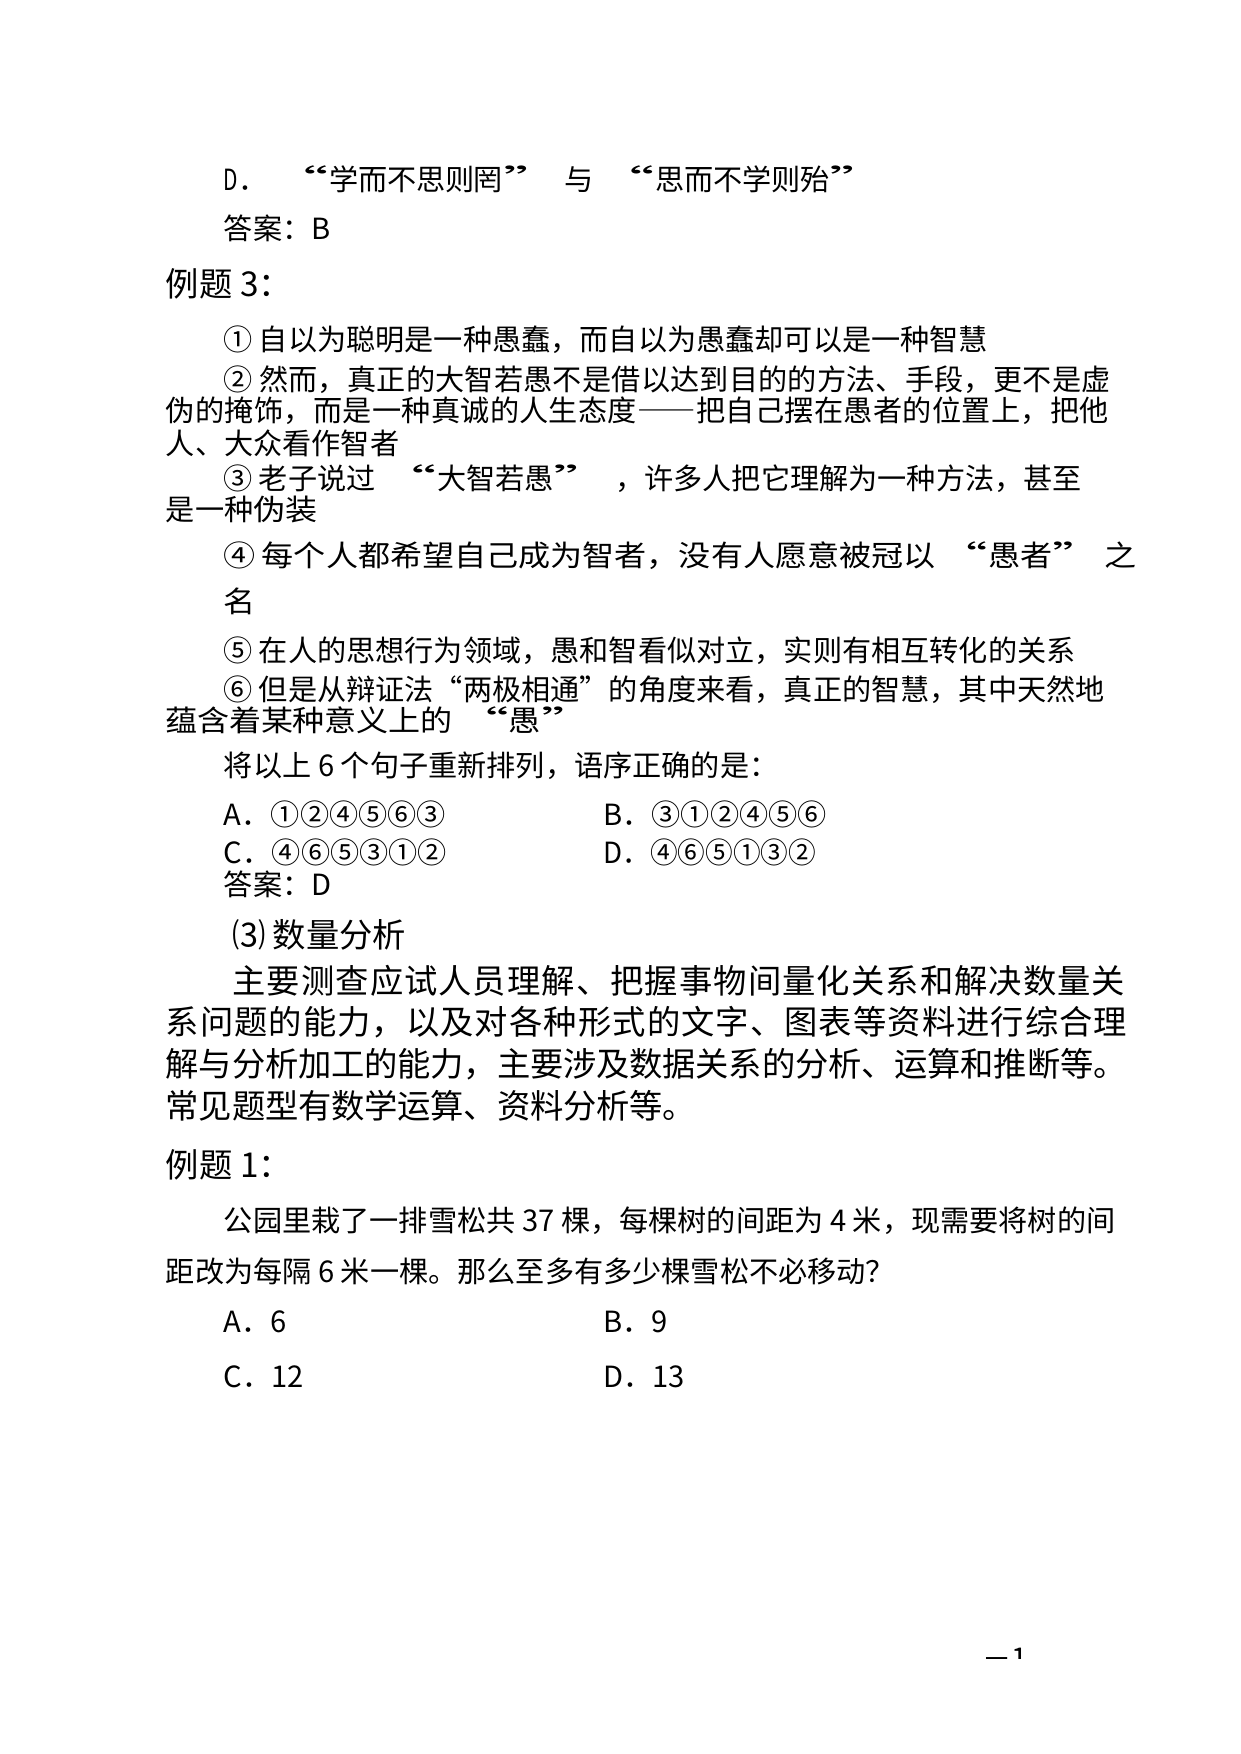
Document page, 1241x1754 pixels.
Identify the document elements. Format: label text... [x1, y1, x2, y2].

text ⑤在人的思想行为领域，愚和智看似对立，实则有相互转化的关系 [224, 622, 1138, 671]
text D．“学而不思则罔”与“思而不学则殆” [224, 154, 1138, 200]
text 距改为每隔 6 米一棵。那么至多有多少棵雪松不必移动？ [166, 1243, 1138, 1293]
text ①自以为聪明是一种愚蠢，而自以为愚蠢却可以是一种智慧 [224, 309, 1138, 361]
text A．6 B．9 [224, 1293, 1138, 1343]
text ④每个人都希望自己成为智者，没有人愿意被冠以“愚者”之名 [224, 529, 1138, 622]
text A．①②④⑤⑥③ B．③①②④⑤⑥ [224, 786, 1138, 835]
text 主要测查应试人员理解、把握事物间量化关系和解决数量关系问题的能力，以及对各种形式的文字、图表等资料进行综合理解与分析加工的能力，主要涉及数据关系的分析、运算和推断等。常见题型有数学运算、资料分析等。 [166, 960, 1127, 1128]
subtitle 例题 3： [166, 249, 1138, 309]
text ⑥但是从辩证法“两极相通”的角度来看，真正的智慧，其中天然地 蕴含着某种意义上的“愚” [166, 674, 1111, 740]
text 公园里栽了一排雪松共 37 棵，每棵树的间距为 4 米，现需要将树的间 [224, 1189, 1138, 1243]
text ②然而，真正的大智若愚不是借以达到目的的方法、手段，更不是虚伪的掩饰，而是一种真诚的人生态度——把自己摆在愚者的位置上，把他人、大众看作智者 [166, 364, 1111, 463]
text C．④⑥⑤③①② D．④⑥⑤①③② 答案：D [224, 838, 822, 904]
text 答案：B [224, 200, 1138, 249]
text 例题 1： [166, 1128, 1138, 1189]
text C．12 D．13 [224, 1343, 1138, 1398]
text 将以上 6 个句子重新排列，语序正确的是： [224, 740, 1138, 786]
text ③老子说过“大智若愚”，许多人把它理解为一种方法，甚至是一种伪装 [166, 463, 1110, 529]
subtitle ⑶数量分析 [232, 904, 1138, 959]
